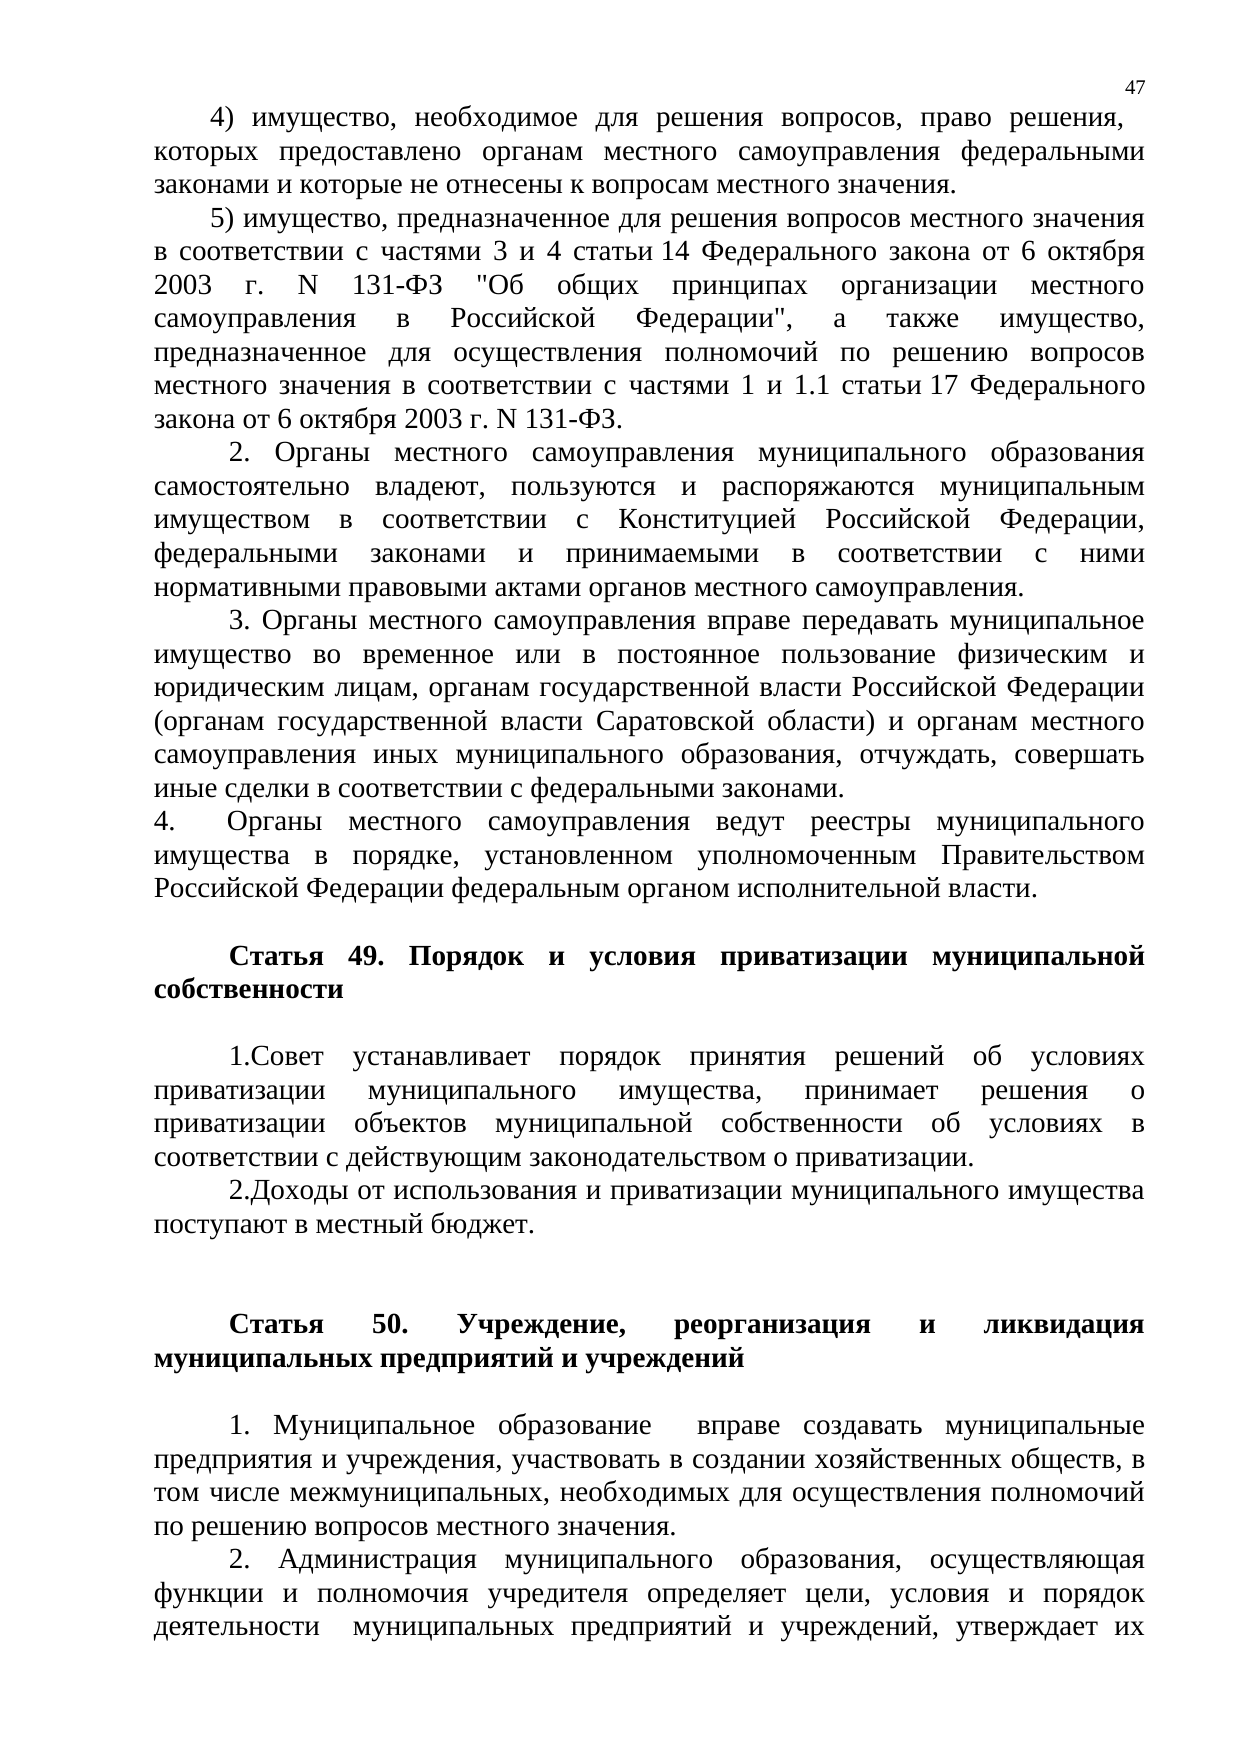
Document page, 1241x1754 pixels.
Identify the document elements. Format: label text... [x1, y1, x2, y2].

text 1.Совет устанавливает порядок принятия решений об условиях приватизации муниципального имущества, принимает решения о приватизации объектов муниципальной собственности об условиях в соответствии с действующим законодательством о приватизации. [153, 1038, 1146, 1172]
text 2.Доходы от использования и приватизации муниципального имущества поступают в местный бюджет. [153, 1172, 1146, 1239]
text 1. Муниципальное образование вправе создавать муниципальные предприятия и учреждения, участвовать в создании хозяйственных обществ, в том числе межмуниципальных, необходимых для осуществления полномочий по решению вопросов местного значения. [153, 1407, 1146, 1541]
text 4) имущество, необходимое для решения вопросов, право решения, которых предоставлено органам местного самоуправления федеральными законами и которые не отнесены к вопросам местного значения. [153, 99, 1146, 200]
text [153, 1541, 1146, 1642]
text 5) имущество, предназначенное для решения вопросов местного значения в соответствии с частями 3 и 4 статьи 14 Федерального закона от 6 октября . N 131-ФЗ "Об общих принципах организации местного самоуправления в Российской Федерации", а также имущество, предназначенное для осуществления полномочий по решению вопросов местного значения в соответствии с частями 1 и 1.1 статьи 17 Федерального закона от 6 октября . N 131-ФЗ. [153, 200, 1146, 434]
text 3. Органы местного самоуправления вправе передавать муниципальное имущество во временное или в постоянное пользование физическим и юридическим лицам, органам государственной власти Российской Федерации (органам государственной власти Саратовской области) и органам местного самоуправления иных муниципального образования, отчуждать, совершать иные сделки в соответствии с федеральными законами. [153, 602, 1146, 803]
text Статья 49. Порядок и условия приватизации муниципальной собственности [153, 938, 1146, 1005]
text Статья 50. Учреждение, реорганизация и ликвидация муниципальных предприятий и учреждений [153, 1307, 1146, 1374]
text 2. Органы местного самоуправления муниципального образования самостоятельно владеют, пользуются и распоряжаются муниципальным имуществом в соответствии с Конституцией Российской Федерации, федеральными законами и принимаемыми в соответствии с ними нормативными правовыми актами органов местного самоуправления. [153, 434, 1146, 602]
text 4. Органы местного самоуправления ведут реестры муниципального имущества в порядке, установленном уполномоченным Правительством Российской Федерации федеральным органом исполнительной власти. [153, 803, 1146, 904]
